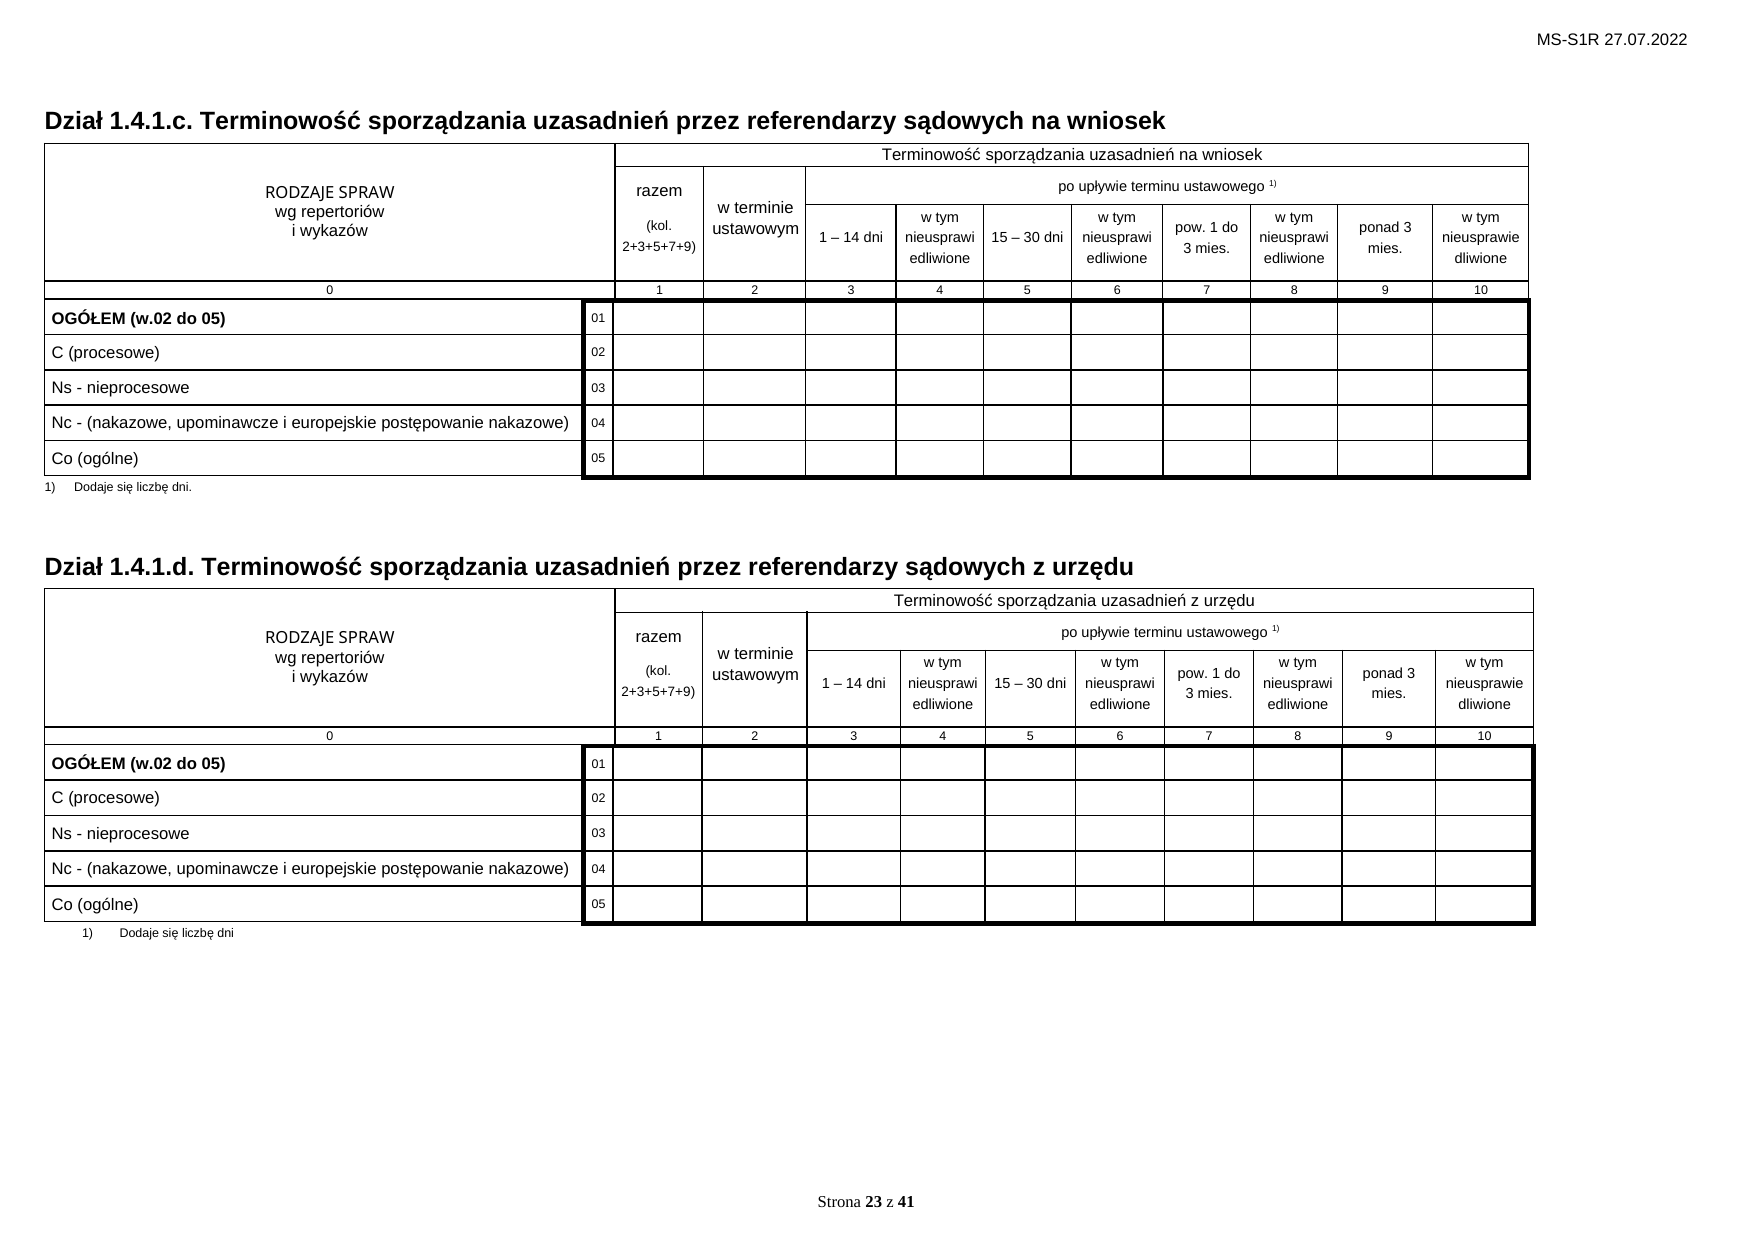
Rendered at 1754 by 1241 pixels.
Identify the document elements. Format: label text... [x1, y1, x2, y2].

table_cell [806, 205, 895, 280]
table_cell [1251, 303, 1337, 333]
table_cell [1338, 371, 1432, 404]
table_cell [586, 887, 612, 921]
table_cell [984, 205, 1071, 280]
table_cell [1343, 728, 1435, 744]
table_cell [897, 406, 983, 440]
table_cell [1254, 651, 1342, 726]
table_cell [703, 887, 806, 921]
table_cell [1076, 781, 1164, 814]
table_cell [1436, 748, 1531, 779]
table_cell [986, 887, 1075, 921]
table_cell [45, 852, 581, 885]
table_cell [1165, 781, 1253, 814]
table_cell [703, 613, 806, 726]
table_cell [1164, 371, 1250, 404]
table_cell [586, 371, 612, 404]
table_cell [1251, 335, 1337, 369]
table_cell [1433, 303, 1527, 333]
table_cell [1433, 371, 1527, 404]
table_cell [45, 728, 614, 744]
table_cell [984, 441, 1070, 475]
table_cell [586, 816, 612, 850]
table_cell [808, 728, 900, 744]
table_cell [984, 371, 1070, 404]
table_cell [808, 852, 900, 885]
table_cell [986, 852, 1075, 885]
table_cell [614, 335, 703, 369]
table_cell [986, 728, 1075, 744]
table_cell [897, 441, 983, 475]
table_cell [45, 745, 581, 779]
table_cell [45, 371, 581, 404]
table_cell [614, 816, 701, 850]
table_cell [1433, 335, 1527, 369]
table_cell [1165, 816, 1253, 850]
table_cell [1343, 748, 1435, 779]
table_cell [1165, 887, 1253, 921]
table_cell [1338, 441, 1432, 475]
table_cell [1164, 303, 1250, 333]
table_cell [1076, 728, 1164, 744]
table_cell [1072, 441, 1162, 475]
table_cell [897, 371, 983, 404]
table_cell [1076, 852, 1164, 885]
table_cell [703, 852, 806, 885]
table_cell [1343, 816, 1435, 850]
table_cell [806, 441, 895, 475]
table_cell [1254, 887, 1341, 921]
text Dział 1.4.1.c. Terminowość sporządzania uzasadnień przez referendarzy sądowych na wniosek [44, 111, 1687, 134]
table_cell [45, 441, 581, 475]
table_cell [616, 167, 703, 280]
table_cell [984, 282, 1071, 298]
text Dział 1.4.1.d. Terminowość sporządzania uzasadnień przez referendarzy sądowych z urzędu [44, 557, 1687, 580]
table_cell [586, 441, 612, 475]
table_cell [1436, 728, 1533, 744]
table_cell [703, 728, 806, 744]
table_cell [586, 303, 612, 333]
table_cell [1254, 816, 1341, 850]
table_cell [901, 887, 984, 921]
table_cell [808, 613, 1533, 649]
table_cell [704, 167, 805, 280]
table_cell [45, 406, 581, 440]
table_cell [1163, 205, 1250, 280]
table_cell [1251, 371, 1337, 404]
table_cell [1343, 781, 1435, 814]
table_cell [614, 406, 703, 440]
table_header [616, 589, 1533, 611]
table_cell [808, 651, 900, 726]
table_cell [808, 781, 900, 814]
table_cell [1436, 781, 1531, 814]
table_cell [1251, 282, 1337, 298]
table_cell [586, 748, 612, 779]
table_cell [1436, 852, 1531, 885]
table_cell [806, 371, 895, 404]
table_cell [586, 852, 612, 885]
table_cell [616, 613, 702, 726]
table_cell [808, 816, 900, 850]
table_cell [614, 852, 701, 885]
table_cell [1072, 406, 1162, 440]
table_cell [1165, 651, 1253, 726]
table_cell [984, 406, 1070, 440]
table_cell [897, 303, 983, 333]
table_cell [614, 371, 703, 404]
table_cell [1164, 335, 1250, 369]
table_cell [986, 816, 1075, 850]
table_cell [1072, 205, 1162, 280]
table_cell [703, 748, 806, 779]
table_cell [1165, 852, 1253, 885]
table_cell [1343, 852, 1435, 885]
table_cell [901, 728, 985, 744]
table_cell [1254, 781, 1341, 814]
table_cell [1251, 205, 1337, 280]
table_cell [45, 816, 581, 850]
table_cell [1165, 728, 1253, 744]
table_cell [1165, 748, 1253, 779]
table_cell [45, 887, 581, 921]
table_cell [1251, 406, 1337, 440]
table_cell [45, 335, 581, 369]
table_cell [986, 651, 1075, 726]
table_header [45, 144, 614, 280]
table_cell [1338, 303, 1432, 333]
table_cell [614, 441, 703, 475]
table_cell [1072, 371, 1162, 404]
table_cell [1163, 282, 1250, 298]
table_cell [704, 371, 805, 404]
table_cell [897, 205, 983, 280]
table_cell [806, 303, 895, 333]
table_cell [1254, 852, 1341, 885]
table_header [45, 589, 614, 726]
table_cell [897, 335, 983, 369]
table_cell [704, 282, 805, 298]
list Dodaje się liczbę dni [82, 926, 1687, 940]
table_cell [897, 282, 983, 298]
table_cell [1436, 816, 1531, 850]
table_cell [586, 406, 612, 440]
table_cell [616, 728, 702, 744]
list Dodaje się liczbę dni. [44, 480, 1687, 494]
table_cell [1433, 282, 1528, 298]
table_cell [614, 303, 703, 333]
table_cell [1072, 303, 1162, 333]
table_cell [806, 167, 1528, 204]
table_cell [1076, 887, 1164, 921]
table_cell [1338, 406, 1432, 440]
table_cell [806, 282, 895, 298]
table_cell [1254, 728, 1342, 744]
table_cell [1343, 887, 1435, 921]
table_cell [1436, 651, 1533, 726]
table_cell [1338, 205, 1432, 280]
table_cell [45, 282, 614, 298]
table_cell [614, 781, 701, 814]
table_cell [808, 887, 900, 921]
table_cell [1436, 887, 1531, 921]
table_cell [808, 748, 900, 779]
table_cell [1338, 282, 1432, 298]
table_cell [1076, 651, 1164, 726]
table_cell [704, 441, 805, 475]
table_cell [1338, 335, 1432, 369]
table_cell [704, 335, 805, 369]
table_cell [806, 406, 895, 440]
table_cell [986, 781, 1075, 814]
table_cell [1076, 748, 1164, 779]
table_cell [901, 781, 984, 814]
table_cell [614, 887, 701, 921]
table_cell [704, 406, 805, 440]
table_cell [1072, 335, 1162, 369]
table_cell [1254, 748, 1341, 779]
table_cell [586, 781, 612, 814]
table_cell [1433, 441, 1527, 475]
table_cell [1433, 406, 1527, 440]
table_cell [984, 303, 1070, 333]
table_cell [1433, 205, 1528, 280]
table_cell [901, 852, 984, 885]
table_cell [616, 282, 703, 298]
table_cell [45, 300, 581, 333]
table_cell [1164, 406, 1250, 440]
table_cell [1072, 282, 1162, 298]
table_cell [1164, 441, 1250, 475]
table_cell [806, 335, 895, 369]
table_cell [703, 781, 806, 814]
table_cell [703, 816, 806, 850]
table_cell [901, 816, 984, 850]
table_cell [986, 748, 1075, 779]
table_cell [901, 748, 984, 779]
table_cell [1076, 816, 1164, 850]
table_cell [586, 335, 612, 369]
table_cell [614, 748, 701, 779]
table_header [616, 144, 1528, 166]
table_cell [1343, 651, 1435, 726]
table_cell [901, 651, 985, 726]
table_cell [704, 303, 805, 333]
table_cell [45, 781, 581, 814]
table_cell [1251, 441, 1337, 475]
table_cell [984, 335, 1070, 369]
